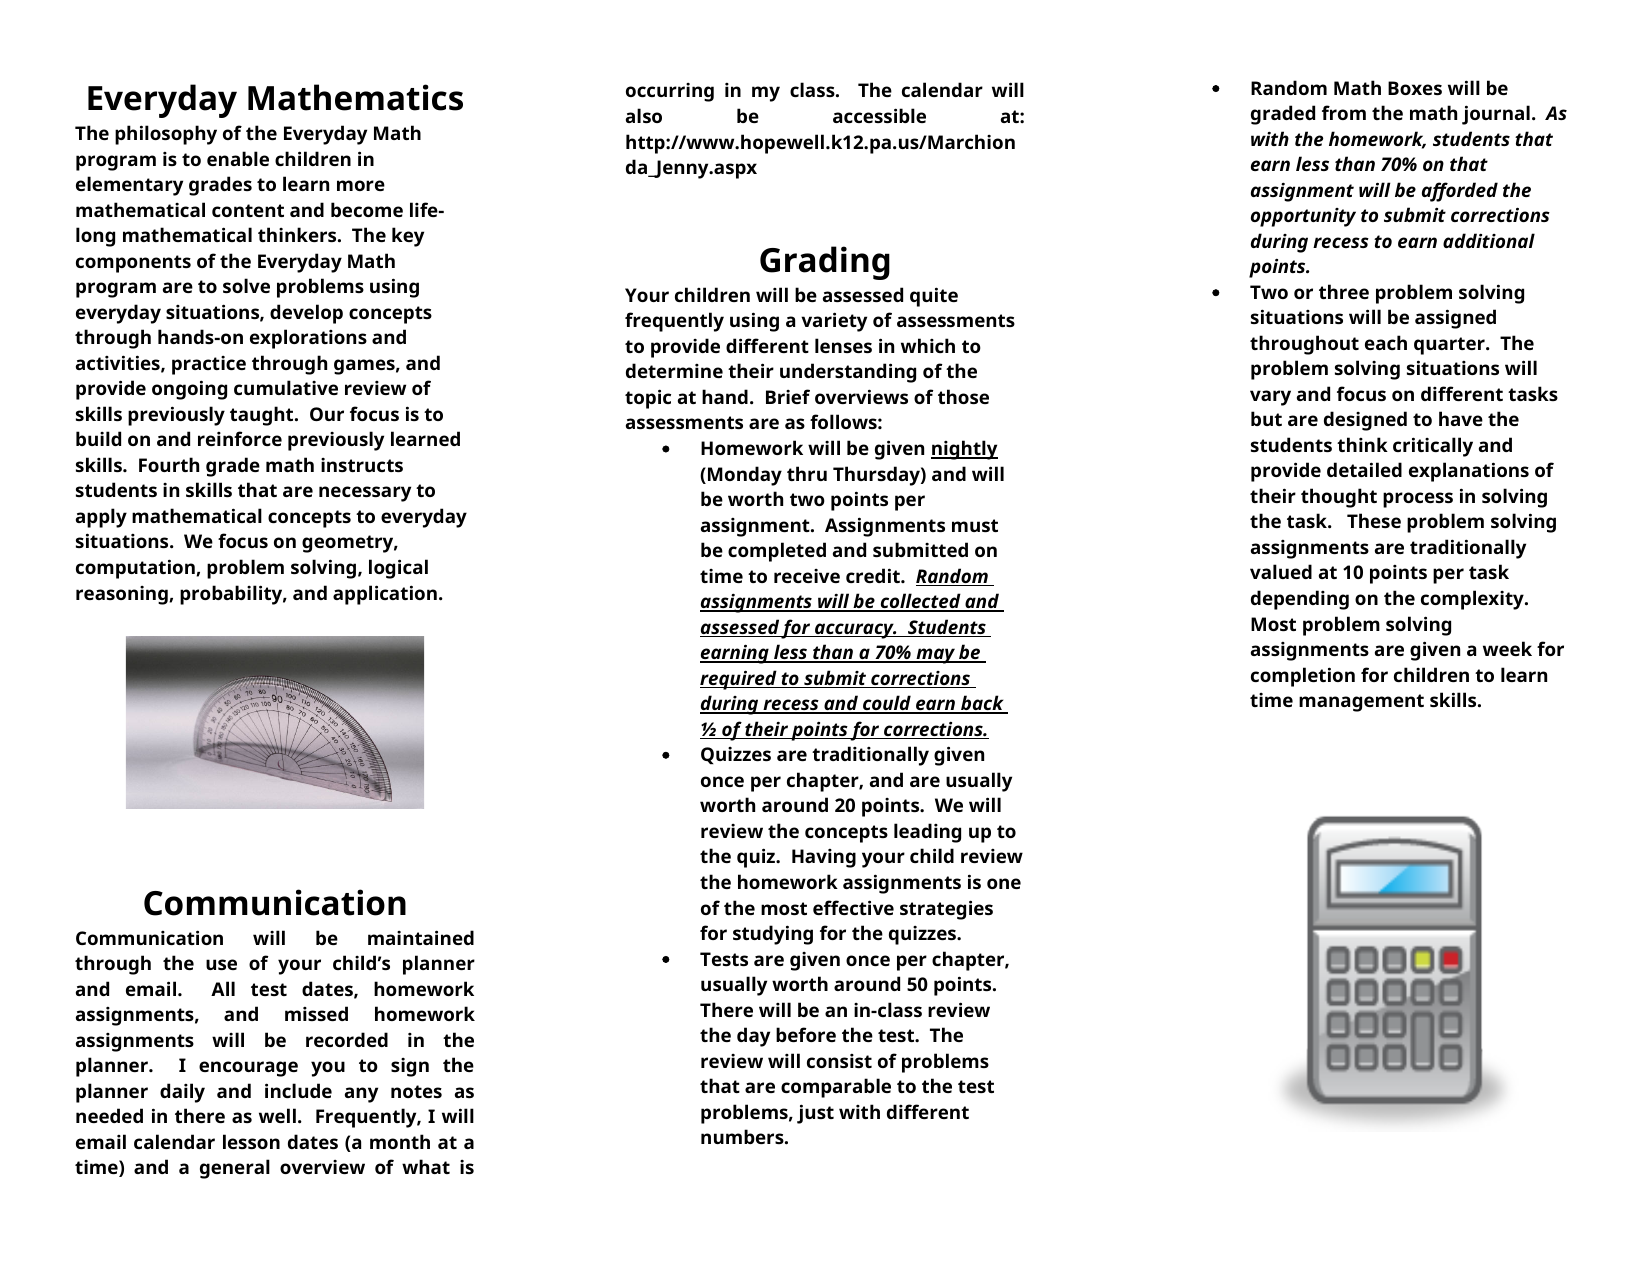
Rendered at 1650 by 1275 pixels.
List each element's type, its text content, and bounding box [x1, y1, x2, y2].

list Quizzes are traditionally given once per chapter, and are usually worth around 20 points. We will review the concepts leading up to the quiz. Having your child review the homework assignments is one of the most effective strategies for studying for the quizzes. [662, 742, 1025, 946]
text Your children will be assessed quite frequently using a variety of assessments to provide different lenses in which to determine their understanding of the topic at hand. Brief overviews of those assessments are as follows: [625, 282, 1025, 435]
list Homework will be given nightly (Monday thru Thursday) and will be worth two points per assignment. Assignments must be completed and submitted on time to receive credit. Random assignments will be collected and assessed for accuracy. Students earning less than a 70% may be required to submit corrections during recess and could earn back ½ of their points for corrections. [662, 435, 1025, 742]
text Communication [75, 879, 475, 925]
list Random Math Boxes will be graded from the math journal. As with the homework, students that earn less than 70% on that assignment will be afforded the opportunity to submit corrections during recess to earn additional points. [1212, 75, 1575, 279]
text Communication will be maintained through the use of your child’s planner and email. All test dates, homework assignments, and missed homework assignments will be recorded in the planner. I encourage you to sign the planner daily and include any notes as needed in there as well. Frequently, I will email calendar lesson dates (a month at a time) and a general overview of what is occurring in my class. The calendar will also be accessible at: http://www.hopewell.k12.pa.us/Marchionda_Jenny.aspx [625, 75, 1025, 180]
list Tests are given once per chapter, usually worth around 50 points. There will be an in-class review the day before the test. The review will consist of problems that are comparable to the test problems, just with different numbers. [662, 946, 1025, 1150]
picture [125, 636, 425, 809]
text Communication will be maintained through the use of your child’s planner and email. All test dates, homework assignments, and missed homework assignments will be recorded in the planner. I encourage you to sign the planner daily and include any notes as needed in there as well. Frequently, I will email calendar lesson dates (a month at a time) and a general overview of what is occurring in my class. The calendar will also be accessible at: http://www.hopewell.k12.pa.us/Marchionda_Jenny.aspx [75, 925, 475, 1180]
text Grading [625, 237, 1025, 282]
picture [1250, 803, 1536, 1132]
text Everyday Mathematics [75, 75, 475, 120]
text The philosophy of the Everyday Math program is to enable children in elementary grades to learn more mathematical content and become life-long mathematical thinkers. The key components of the Everyday Math program are to solve problems using everyday situations, develop concepts through hands-on explorations and activities, practice through games, and provide ongoing cumulative review of skills previously taught. Our focus is to build on and reinforce previously learned skills. Fourth grade math instructs students in skills that are necessary to apply mathematical concepts to everyday situations. We focus on geometry, computation, problem solving, logical reasoning, probability, and application. [75, 120, 475, 605]
list Two or three problem solving situations will be assigned throughout each quarter. The problem solving situations will vary and focus on different tasks but are designed to have the students think critically and provide detailed explanations of their thought process in solving the task. These problem solving assignments are traditionally valued at 10 points per task depending on the complexity. Most problem solving assignments are given a week for completion for children to learn time management skills. [1212, 279, 1575, 713]
